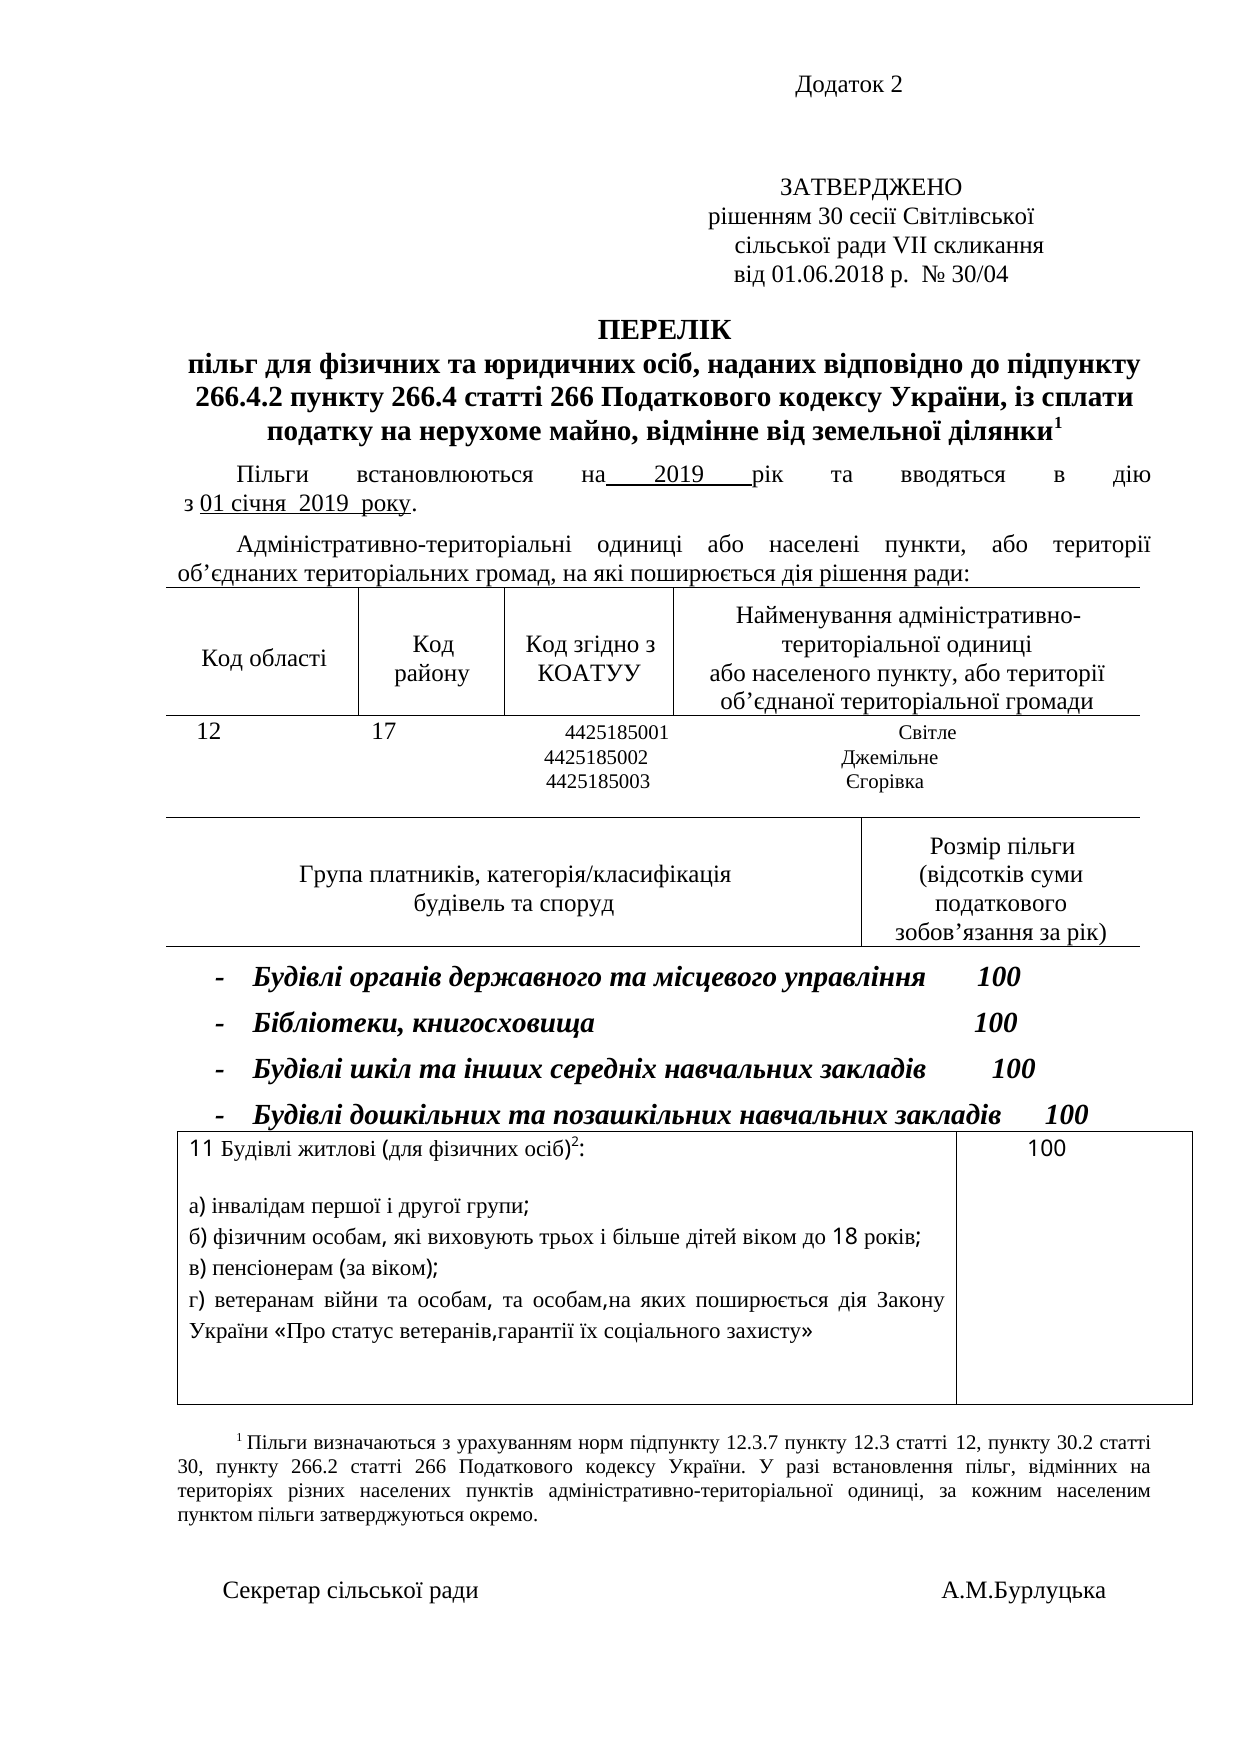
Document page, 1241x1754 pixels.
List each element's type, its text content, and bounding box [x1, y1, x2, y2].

text від 01.06.2018 р. № 30/04 [591, 259, 1152, 287]
list Бібліотеки, книгосховища 100 [215, 1005, 1152, 1039]
table_header Група платників, категорія/класифікація будівель та споруд [166, 818, 861, 946]
list Будівлі шкіл та інших середніх навчальних закладів 100 [215, 1051, 1152, 1085]
table_header Код району [359, 588, 504, 715]
text Секретар сільської ради А.М.Бурлуцька [177, 1575, 1152, 1604]
text Пільги встановлюються на 2019 рік та вводяться в дію з 01 січня 2019 року. [177, 459, 1152, 517]
list Будівлі дошкільних та позашкільних навчальних закладів 100 [215, 1097, 1152, 1131]
list Будівлі органів державного та місцевого управління 100 [215, 959, 1152, 993]
text Додаток 2 [546, 69, 1152, 135]
text 4425185003 Єгорівка [177, 769, 1152, 793]
table_header 100 [957, 1132, 1192, 1404]
text Адміністративно-територіальні одиниці або населені пункти, або території об’єднаних територіальних громад, на які поширюється дія рішення ради: [177, 529, 1152, 587]
table_header Код згідно з КОАТУУ [505, 588, 673, 715]
text 4425185002 Джемільне [177, 745, 1152, 769]
text ЗАТВЕРДЖЕНО [591, 172, 1152, 201]
text сільської ради VII скликання [591, 230, 1152, 259]
text 1 Пільги визначаються з урахуванням норм підпункту 12.3.7 пункту 12.3 статті 12, пункту 30.2 статті 30, пункту 266.2 статті 266 Податкового кодексу України. У разі встановлення пільг, відмінних на територіях різних населених пунктів адміністративно-територіальної одиниці, за кожним населеним пунктом пільги затверджуються окремо. [177, 1430, 1152, 1526]
text рішенням 30 сесії Світлівської [591, 201, 1152, 230]
table_header Найменування адміністративно-територіальної одиниці або населеного пункту, або території об’єднаної територіальної громади [674, 588, 1140, 715]
table_header Код області [166, 588, 358, 715]
table_header Розмір пільги (відсотків суми податкового зобов’язання за рік) [862, 818, 1140, 946]
table_header 11 Будівлі житлові (для фізичних осіб)2: а) інвалідам першої і другої групи; б) фізичним особам, які виховують трьох і більше дітей віком до 18 років; в) пенсіонерам (за віком); г) ветеранам війни та особам, та особам,на яких поширюється дія Закону України «Про статус ветеранів,гарантії їх соціального захисту» [178, 1132, 956, 1404]
text ПЕРЕЛІК пільг для фізичних та юридичних осіб, наданих відповідно до підпункту 266.4.2 пункту 266.4 статті 266 Податкового кодексу України, із сплати податку на нерухоме майно, відмінне від земельної ділянки1 [177, 312, 1152, 447]
text 12 17 4425185001 Світле [177, 716, 1152, 745]
